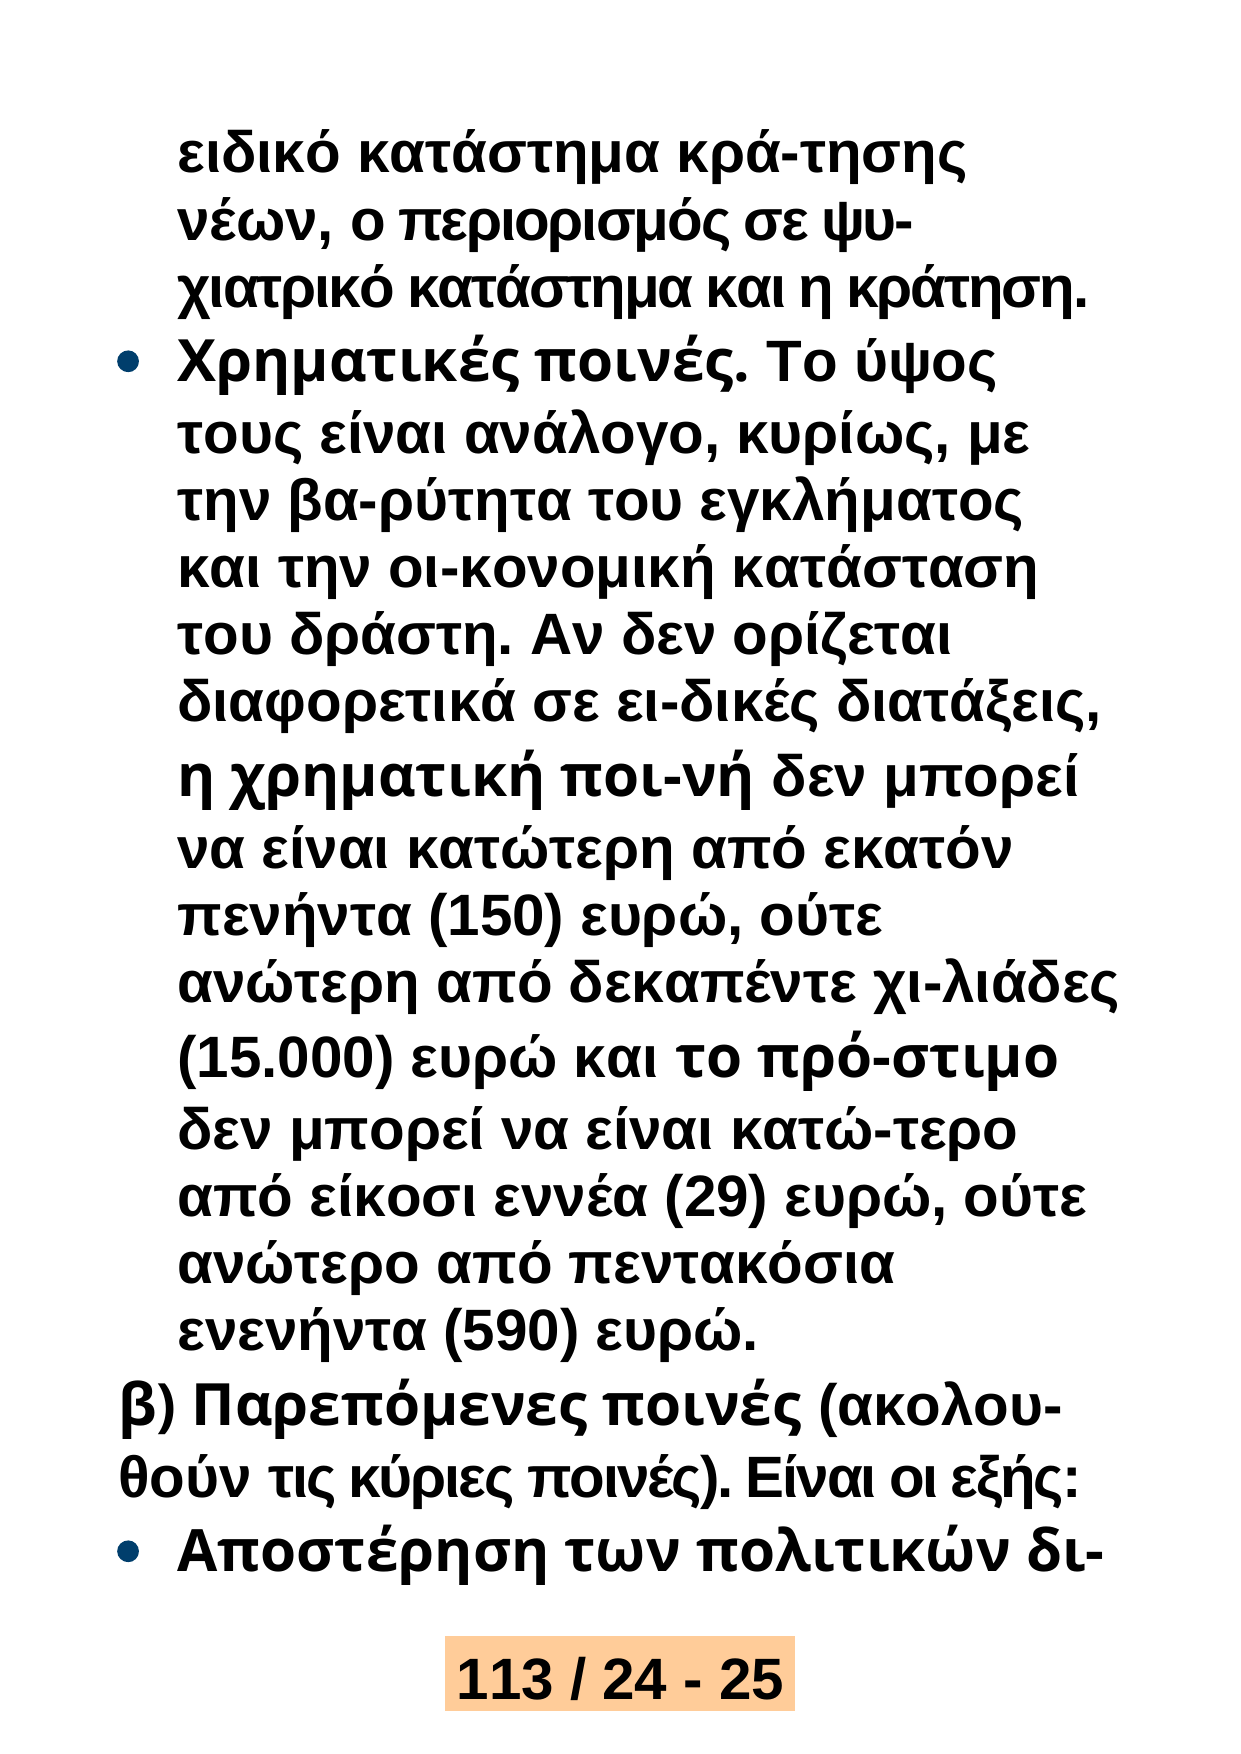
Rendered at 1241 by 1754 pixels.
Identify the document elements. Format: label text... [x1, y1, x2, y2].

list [118, 1509, 1122, 1589]
text β) Παρεπόμενες ποινές (ακολου-θούν τις κύριες ποινές). Είναι οι εξής: [118, 1363, 1122, 1509]
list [118, 118, 1122, 319]
list Χρηματικές ποινές. Το ύψος τους είναι ανάλογο, κυρίως, με την βα-ρύτητα του εγκλήματος και την οι-κονομική κατάσταση του δράστη. Αν δεν ορίζεται διαφορετικά σε ει-δικές διατάξεις, η χρηματική ποι-νή δεν μπορεί να είναι κατώτερη από εκατόν πενήντα (150) ευρώ, ούτε ανώτερη από δεκαπέντε χι-λιάδες (15.000) ευρώ και το πρό-στιμο δεν μπορεί να είναι κατώ-τερο από είκοσι εννέα (29) ευρώ, ούτε ανώτερο από πεντακόσια ενενήντα (590) ευρώ. [118, 319, 1122, 1363]
